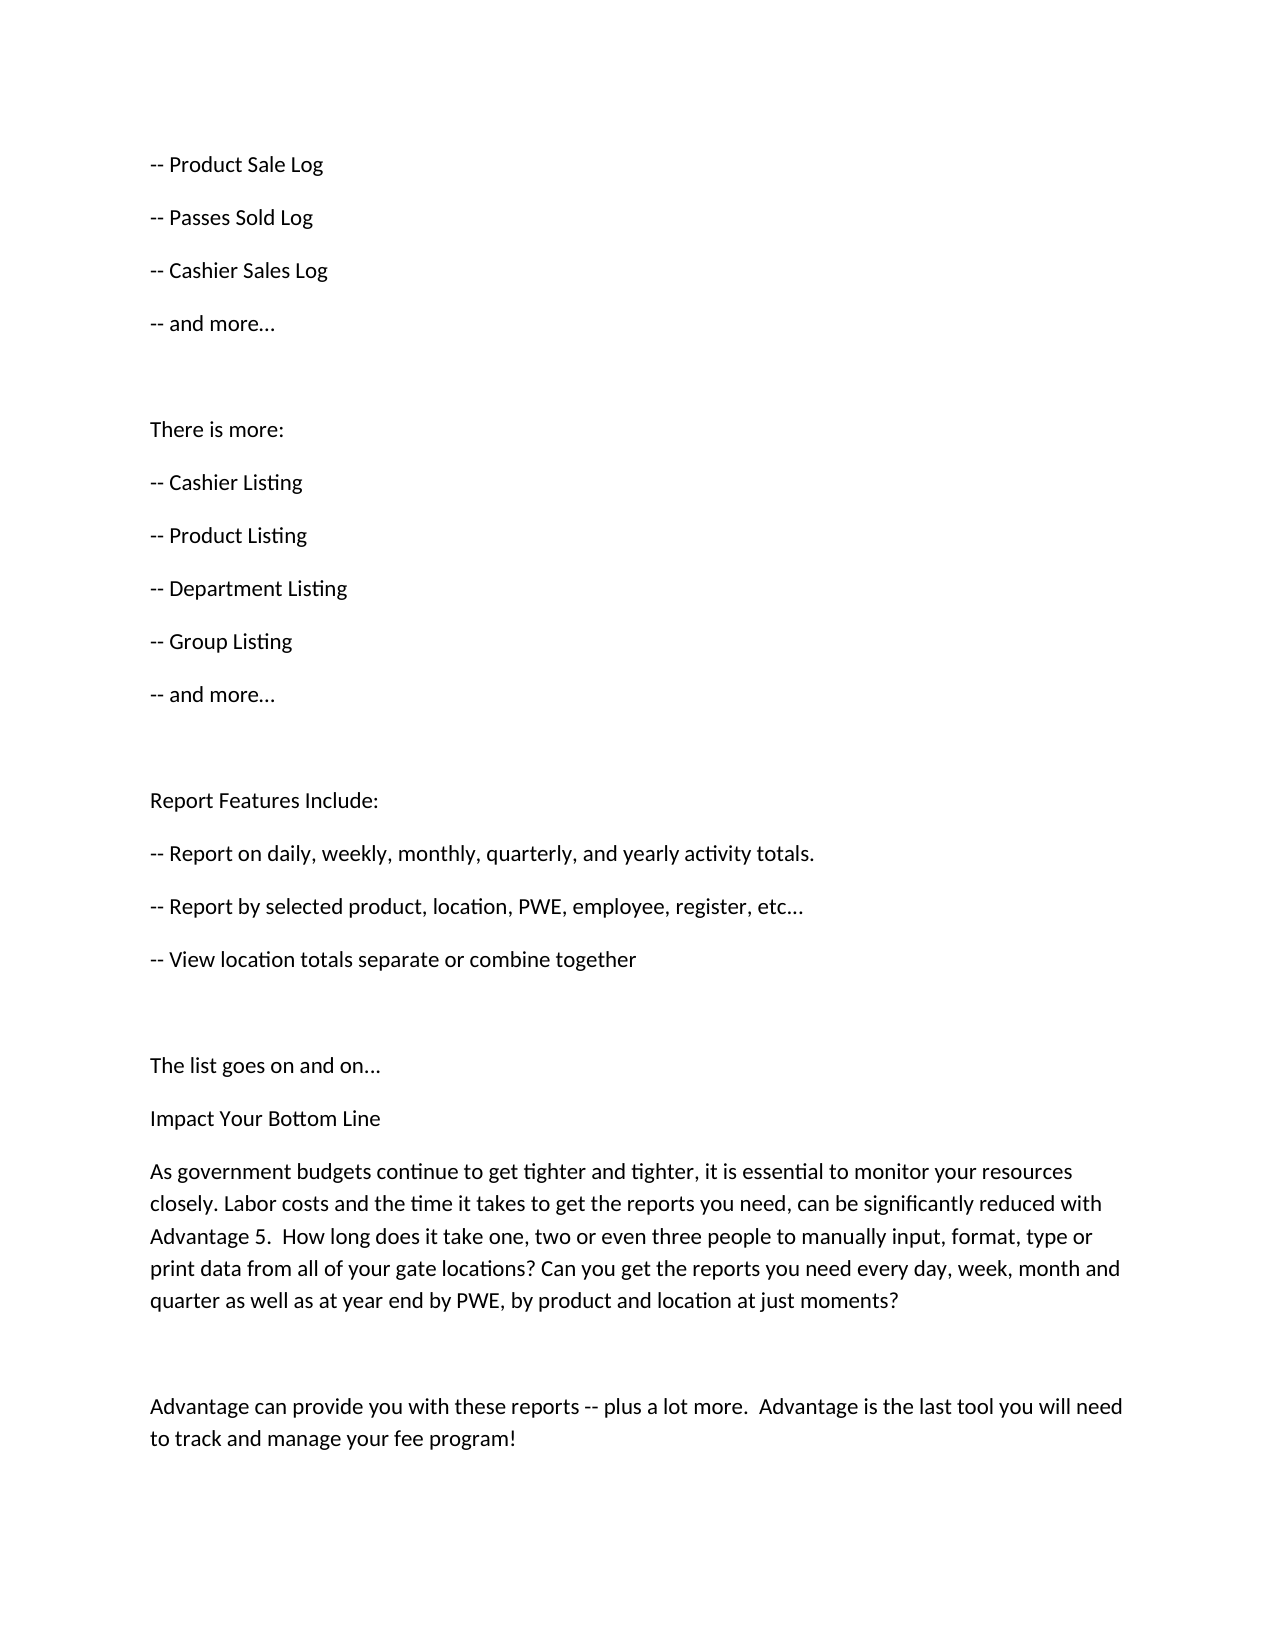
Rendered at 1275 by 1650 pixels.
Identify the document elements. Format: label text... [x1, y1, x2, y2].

text -- Product Listing [150, 521, 1125, 549]
text -- Cashier Listing [150, 468, 1125, 496]
text Report Features Include: [150, 786, 1125, 814]
text Impact Your Bottom Line [150, 1104, 1125, 1132]
text -- and more… [150, 309, 1125, 337]
text -- Report on daily, weekly, monthly, quarterly, and yearly activity totals. [150, 839, 1125, 867]
text The list goes on and on... [150, 1051, 1125, 1079]
text -- Department Listing [150, 574, 1125, 602]
text -- Report by selected product, location, PWE, employee, register, etc... [150, 892, 1125, 920]
text As government budgets continue to get tighter and tighter, it is essential to monitor your resources closely. Labor costs and the time it takes to get the reports you need, can be significantly reduced with Advantage 5. How long does it take one, two or even three people to manually input, format, type or print data from all of your gate locations? Can you get the reports you need every day, week, month and quarter as well as at year end by PWE, by product and location at just moments? [150, 1157, 1125, 1314]
text There is more: [150, 415, 1125, 443]
text Advantage can provide you with these reports -- plus a lot more. Advantage is the last tool you will need to track and manage your fee program! [150, 1392, 1125, 1452]
text -- and more… [150, 680, 1125, 708]
text -- Cashier Sales Log [150, 256, 1125, 284]
text -- Group Listing [150, 627, 1125, 655]
text -- View location totals separate or combine together [150, 945, 1125, 973]
text -- Product Sale Log [150, 150, 1125, 178]
text -- Passes Sold Log [150, 203, 1125, 231]
